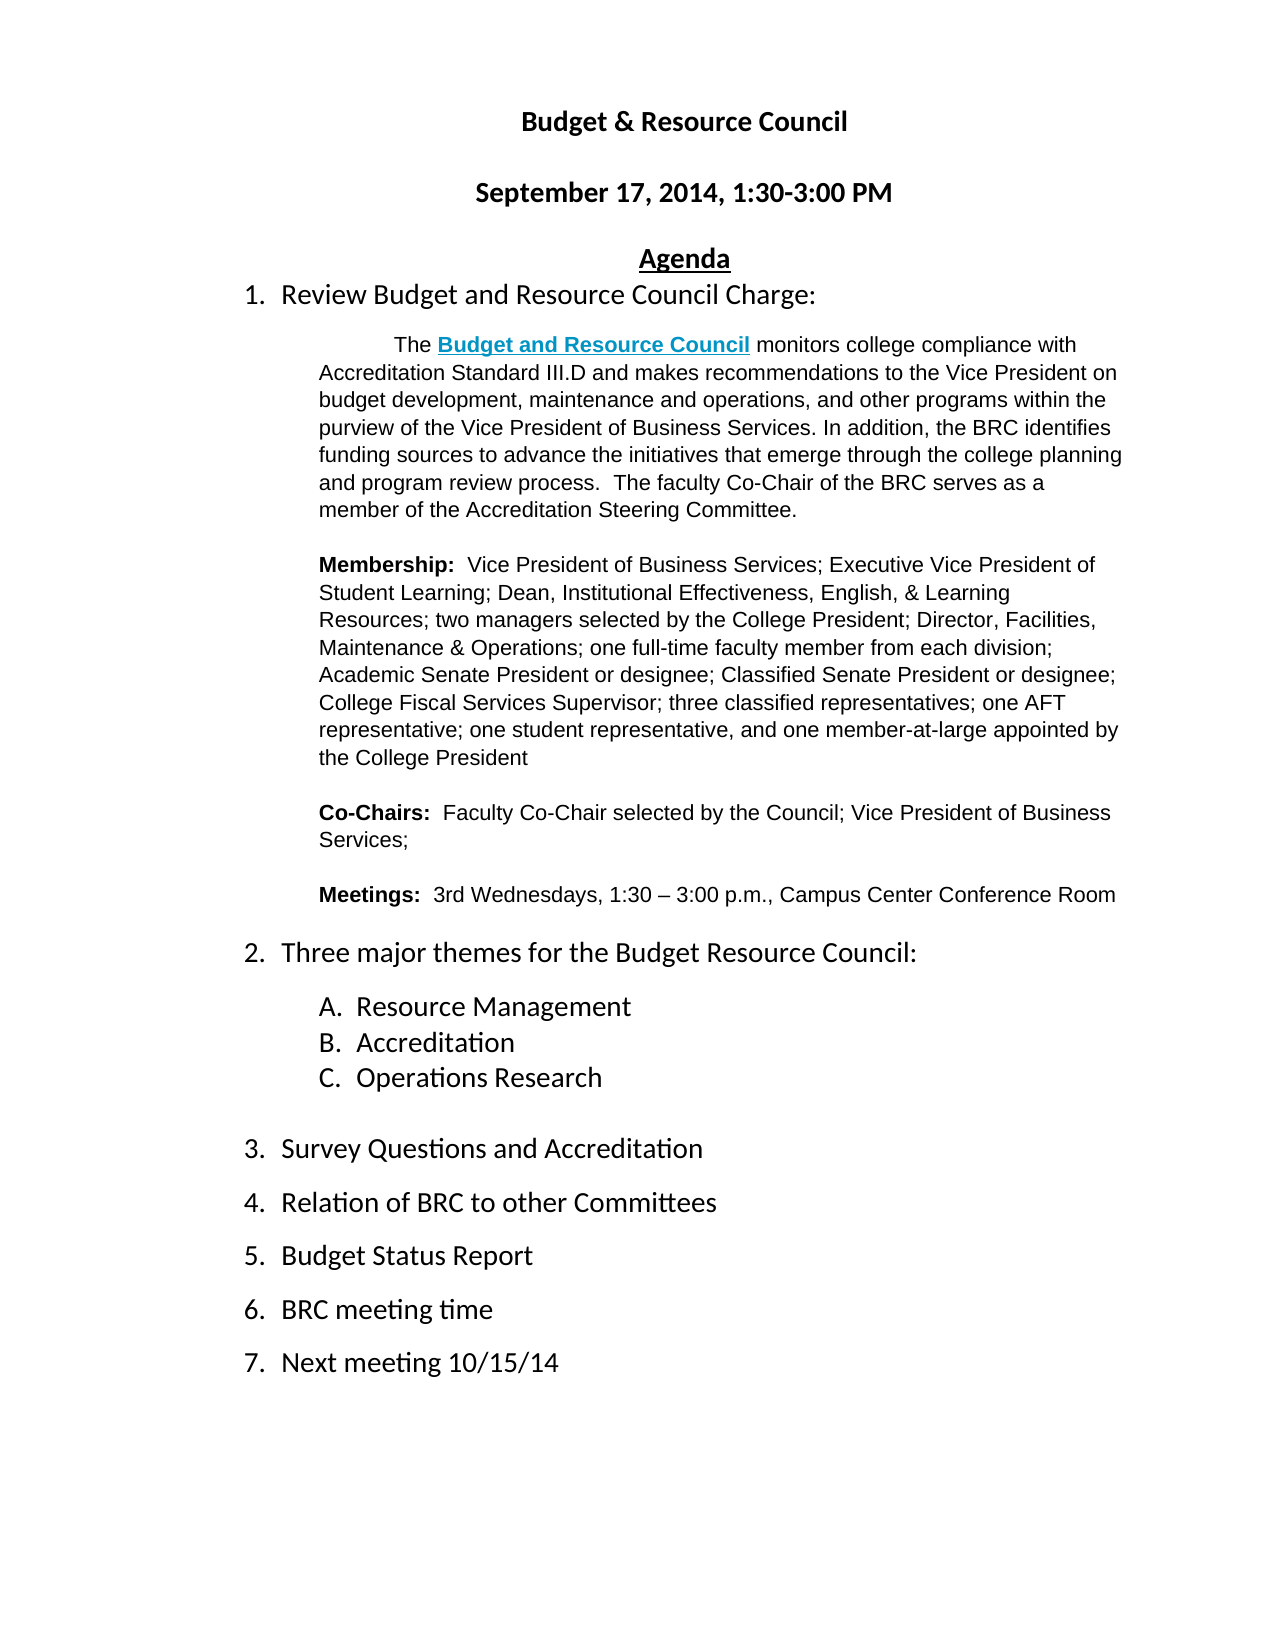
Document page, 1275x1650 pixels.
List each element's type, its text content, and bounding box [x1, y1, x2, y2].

list Next meeting 10/15/14 [244, 1344, 1125, 1380]
list Resource Management [319, 988, 1125, 1024]
list Three major themes for the Budget Resource Council: [244, 934, 1125, 970]
list Co-Chairs: Faculty Co-Chair selected by the Council; Vice President of Business Services; [319, 769, 1125, 852]
text Budget & Resource Council [244, 103, 1125, 139]
list Operations Research [319, 1059, 1125, 1095]
list Accreditation [319, 1024, 1125, 1059]
list The Budget and Resource Council monitors college compliance with Accreditation Standard III.D and makes recommendations to the Vice President on budget development, maintenance and operations, and other programs within the purview of the Vice President of Business Services. In addition, the BRC identifies funding sources to advance the initiatives that emerge through the college planning and program review process. The faculty Co-Chair of the BRC serves as a member of the Accreditation Steering Committee. [319, 329, 1125, 522]
list Membership: Vice President of Business Services; Executive Vice President of Student Learning; Dean, Institutional Effectiveness, English, & Learning Resources; two managers selected by the College President; Director, Facilities, Maintenance & Operations; one full-time faculty member from each division; Academic Senate President or designee; Classified Senate President or designee; College Fiscal Services Supervisor; three classified representatives; one AFT representative; one student representative, and one member-at-large appointed by the College President [319, 522, 1125, 769]
list BRC meeting time [244, 1291, 1125, 1326]
list Budget Status Report [244, 1237, 1125, 1273]
list Review Budget and Resource Council Charge: [244, 276, 1125, 312]
list Relation of BRC to other Committees [244, 1184, 1125, 1219]
text Agenda [244, 241, 1125, 276]
text September 17, 2014, 1:30-3:00 PM [244, 174, 1125, 210]
list Meetings: 3rd Wednesdays, 1:30 – 3:00 p.m., Campus Center Conference Room [319, 852, 1125, 907]
list Survey Questions and Accreditation [244, 1131, 1125, 1166]
